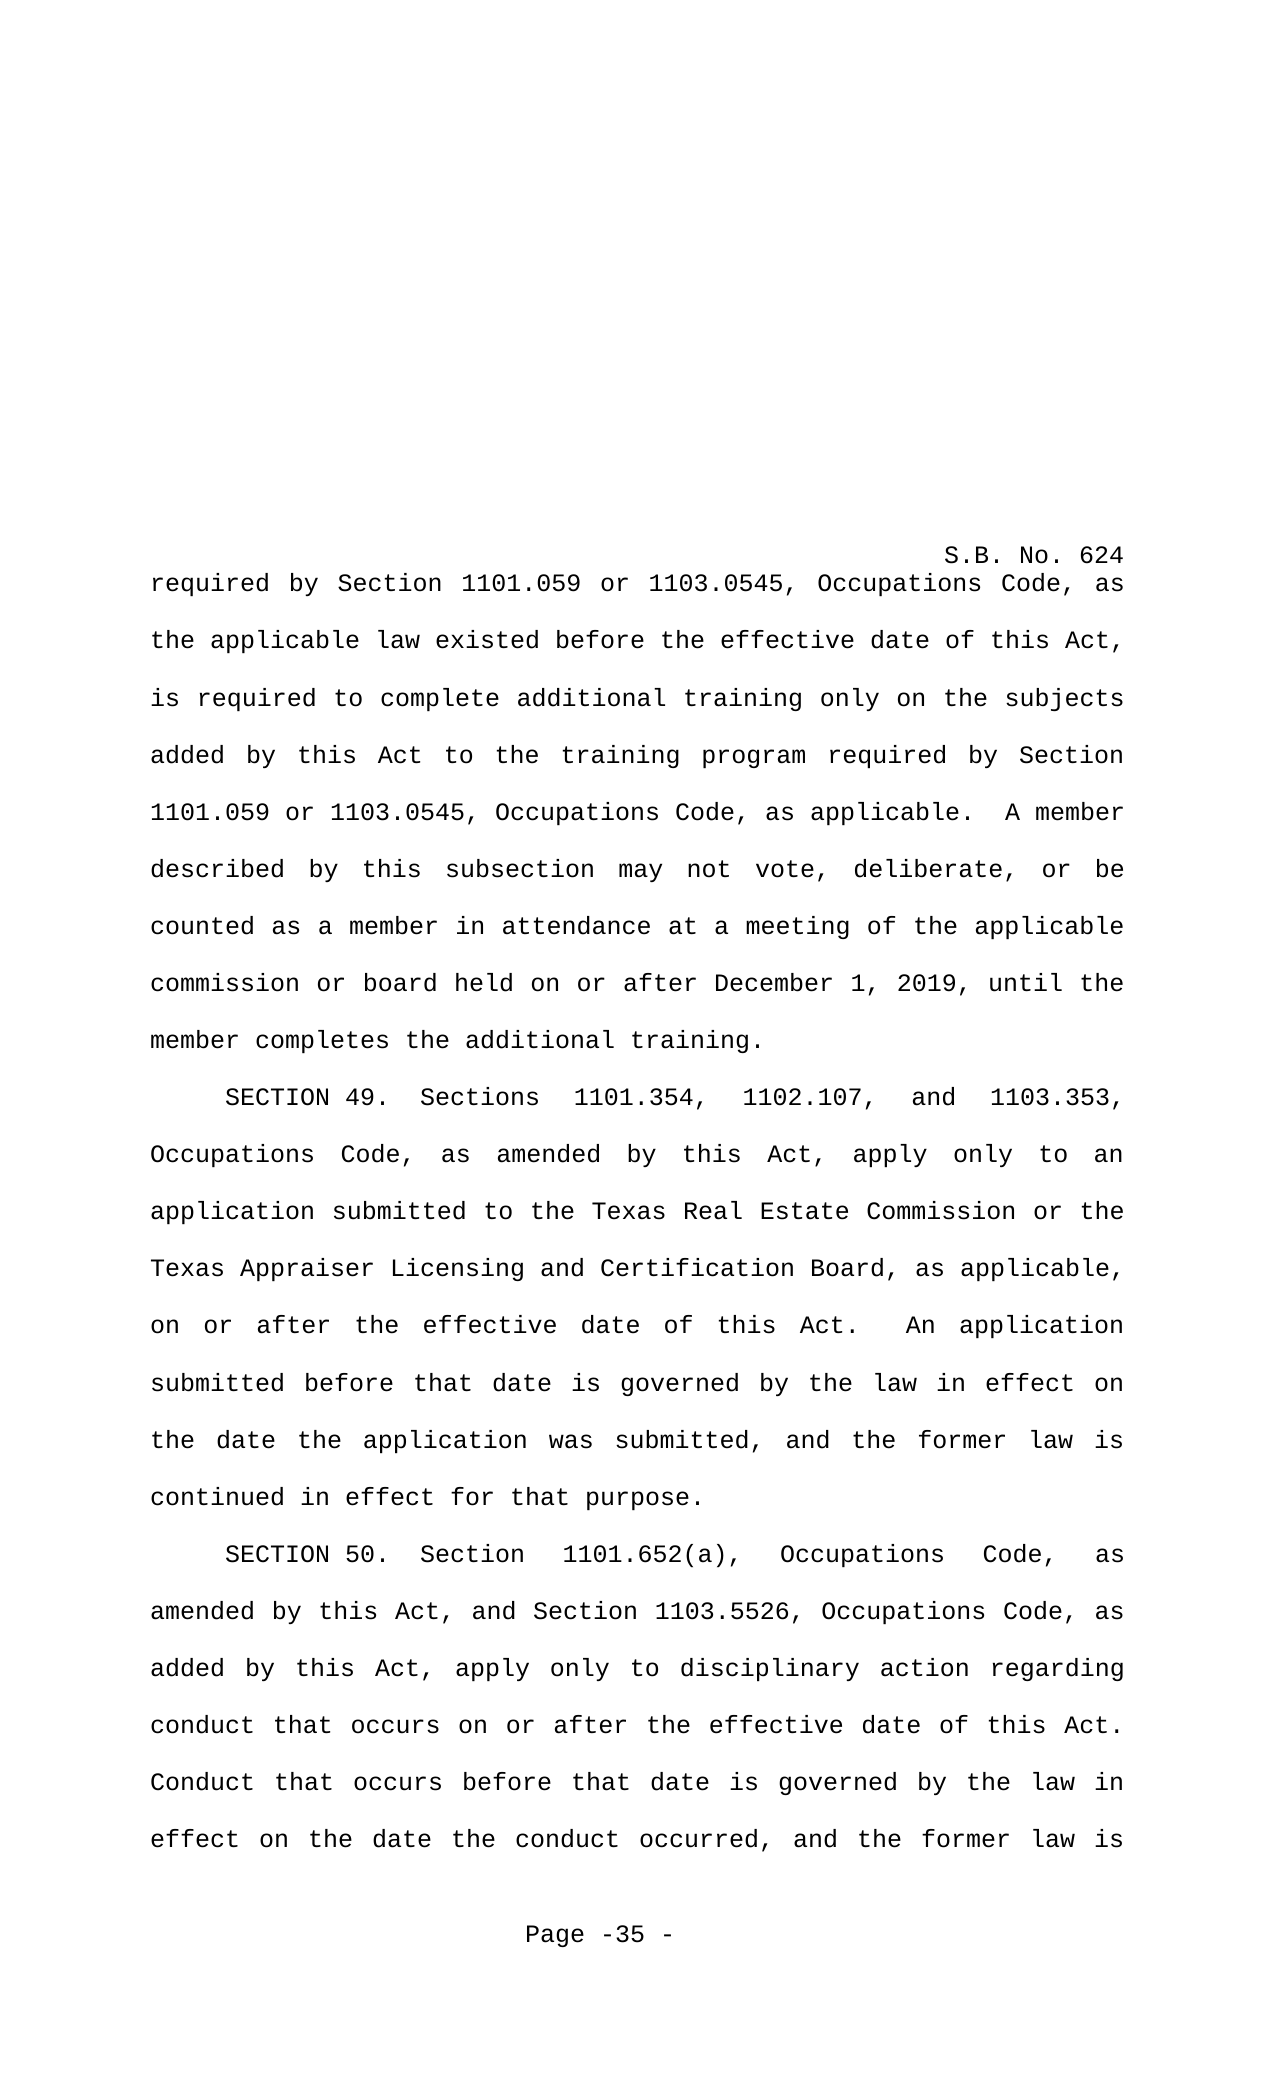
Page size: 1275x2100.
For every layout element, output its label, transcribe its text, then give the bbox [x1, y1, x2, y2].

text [150, 1541, 1125, 1855]
text SECTION 49. Sections 1101.354, 1102.107, and 1103.353, Occupations Code, as amended by this Act, apply only to an application submitted to the Texas Real Estate Commission or the Texas Appraiser Licensing and Certification Board, as applicable, on or after the effective date of this Act. An application submitted before that date is governed by the law in effect on the date the application was submitted, and the former law is continued in effect for that purpose. [150, 1084, 1125, 1513]
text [150, 571, 1125, 1056]
